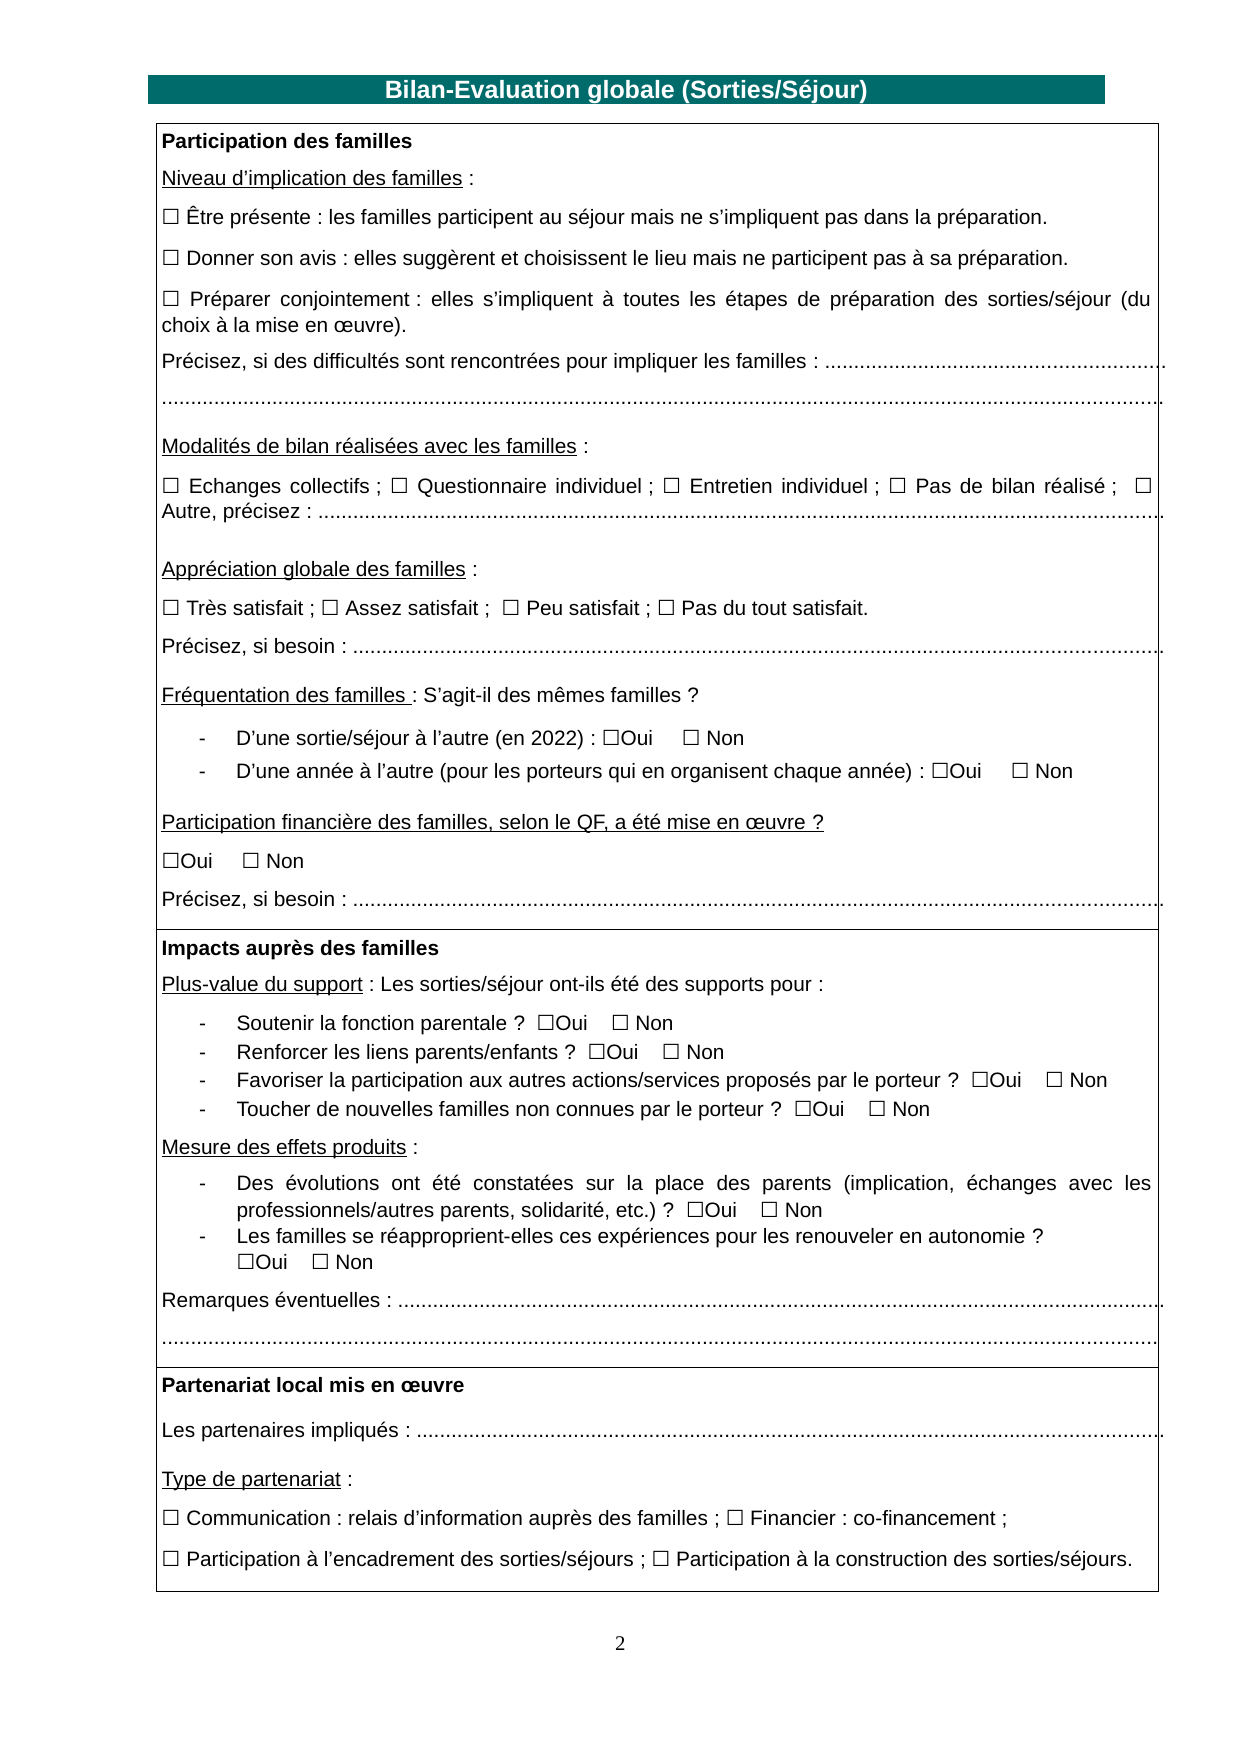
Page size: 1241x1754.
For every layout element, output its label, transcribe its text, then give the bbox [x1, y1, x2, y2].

table_header Participation des familles Niveau d’implication des familles : Être présente : les familles participent au séjour mais ne s’impliquent pas dans la préparation. Donner son avis : elles suggèrent et choisissent le lieu mais ne participent pas à sa préparation. Préparer conjointement : elles s’impliquent à toutes les étapes de préparation des sorties/séjour (du choix à la mise en œuvre). Précisez, si des difficultés sont rencontrées pour impliquer les familles : Modalités de bilan réalisées avec les familles : Echanges collectifs ; Questionnaire individuel ; Entretien individuel ; Pas de bilan réalisé ; Autre, précisez : Appréciation globale des familles : Très satisfait ; Assez satisfait ; Peu satisfait ; Pas du tout satisfait. Précisez, si besoin : Fréquentation des familles : S’agit-il des mêmes familles ? D’une sortie/séjour à l’autre (en 2022) : Oui Non D’une année à l’autre (pour les porteurs qui en organisent chaque année) : Oui Non Participation financière des familles, selon le QF, a été mise en œuvre ? Oui Non Précisez, si besoin : [157, 124, 1158, 929]
table_cell Partenariat local mis en œuvre Les partenaires impliqués : Type de partenariat : Communication : relais d’information auprès des familles ; Financier : co-financement ; Participation à l’encadrement des sorties/séjours ; Participation à la construction des sorties/séjours. [157, 1368, 1158, 1591]
text Bilan-Evaluation globale (Sorties/Séjour) [148, 75, 1105, 104]
table_cell Impacts auprès des familles Plus-value du support : Les sorties/séjour ont-ils été des supports pour : Soutenir la fonction parentale ? Oui Non Renforcer les liens parents/enfants ? Oui Non Favoriser la participation aux autres actions/services proposés par le porteur ? Oui Non Toucher de nouvelles familles non connues par le porteur ? Oui Non Mesure des effets produits : Des évolutions ont été constatées sur la place des parents (implication, échanges avec les professionnels/autres parents, solidarité, etc.) ? Oui Non Les familles se réapproprient-elles ces expériences pour les renouveler en autonomie ? Oui Non Remarques éventuelles : [157, 930, 1158, 1367]
